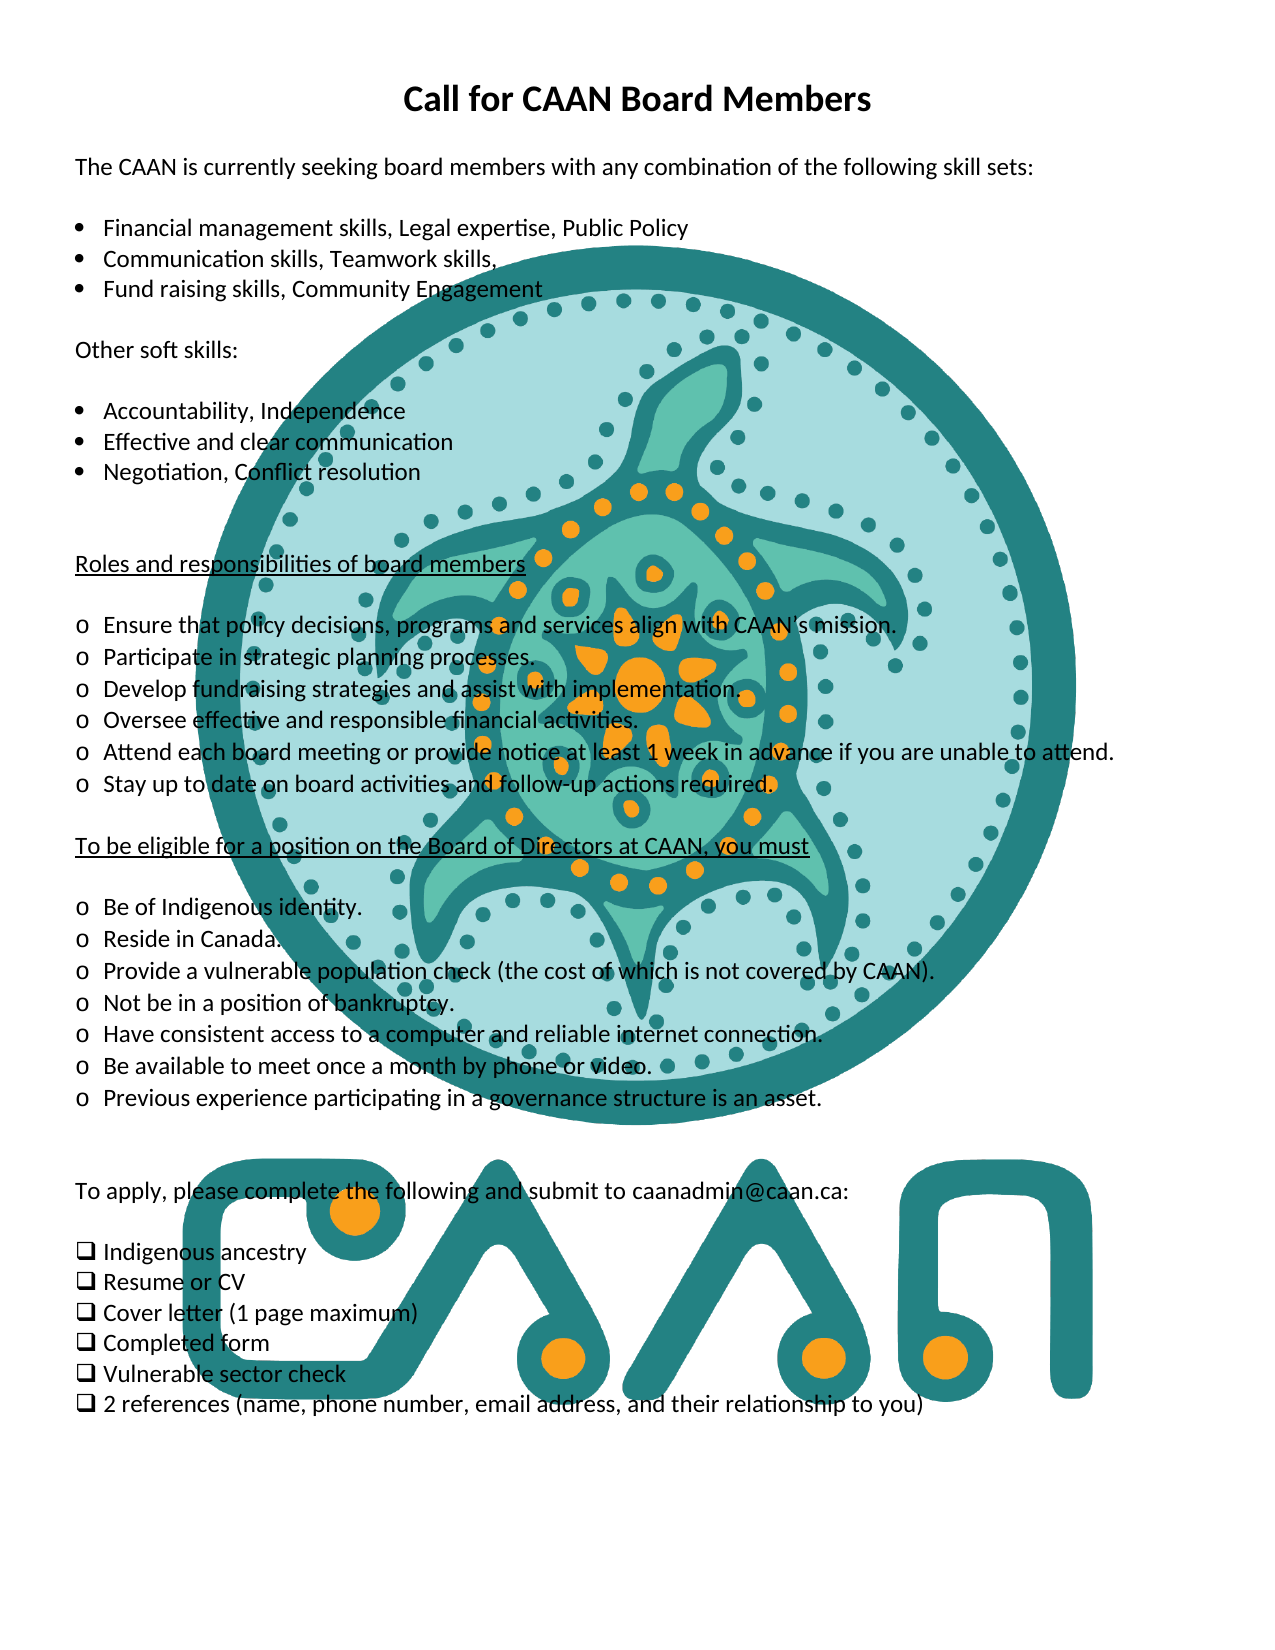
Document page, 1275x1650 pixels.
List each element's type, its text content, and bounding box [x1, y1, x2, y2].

text To apply, please complete the following and submit to caanadmin@caan.ca: [75, 1175, 1200, 1205]
list Stay up to date on board activities and follow-up actions required. [75, 768, 1200, 800]
text To be eligible for a position on the Board of Directors at CAAN, you must [75, 830, 1200, 861]
list Oversee effective and responsible financial activities. [75, 704, 1200, 736]
text Other soft skills: [75, 334, 1200, 365]
text Roles and responsibilities of board members [75, 548, 1200, 579]
list Participate in strategic planning processes. [75, 641, 1200, 673]
list Ensure that policy decisions, programs and services align with CAAN’s mission. [75, 609, 1200, 641]
list Effective and clear communication [75, 426, 1200, 457]
list Fund raising skills, Community Engagement [75, 273, 1200, 304]
text Call for CAAN Board Members [75, 75, 1200, 121]
list Negotiation, Conflict resolution [75, 457, 1200, 487]
list Resume or CV [75, 1266, 1200, 1297]
picture [182, 1114, 1093, 1175]
list Accountability, Independence [75, 396, 1200, 426]
list Develop fundraising strategies and assist with implementation. [75, 673, 1200, 704]
picture [182, 304, 1093, 334]
list Have consistent access to a computer and reliable internet connection. [75, 1018, 1200, 1050]
list Reside in Canada. [75, 923, 1200, 955]
picture [182, 365, 1093, 396]
list Communication skills, Teamwork skills, [75, 243, 1200, 273]
picture [182, 800, 1093, 830]
list Be available to meet once a month by phone or video. [75, 1050, 1200, 1082]
list Completed form [75, 1327, 1200, 1358]
list 2 references (name, phone number, email address, and their relationship to you) [75, 1388, 1200, 1419]
list Be of Indigenous identity. [75, 891, 1200, 923]
list Attend each board meeting or provide notice at least 1 week in advance if you are unable to attend. [75, 736, 1200, 768]
picture [182, 579, 1093, 609]
list Vulnerable sector check [75, 1358, 1200, 1388]
list Cover letter (1 page maximum) [75, 1297, 1200, 1327]
list Not be in a position of bankruptcy. [75, 987, 1200, 1018]
picture [182, 861, 1093, 891]
text The CAAN is currently seeking board members with any combination of the following skill sets: [75, 151, 1200, 182]
list Indigenous ancestry [75, 1236, 1200, 1266]
list Previous experience participating in a governance structure is an asset. [75, 1082, 1200, 1114]
picture [182, 487, 1093, 548]
list Provide a vulnerable population check (the cost of which is not covered by CAAN). [75, 955, 1200, 987]
picture [182, 1205, 1093, 1236]
list Financial management skills, Legal expertise, Public Policy [75, 212, 1200, 243]
